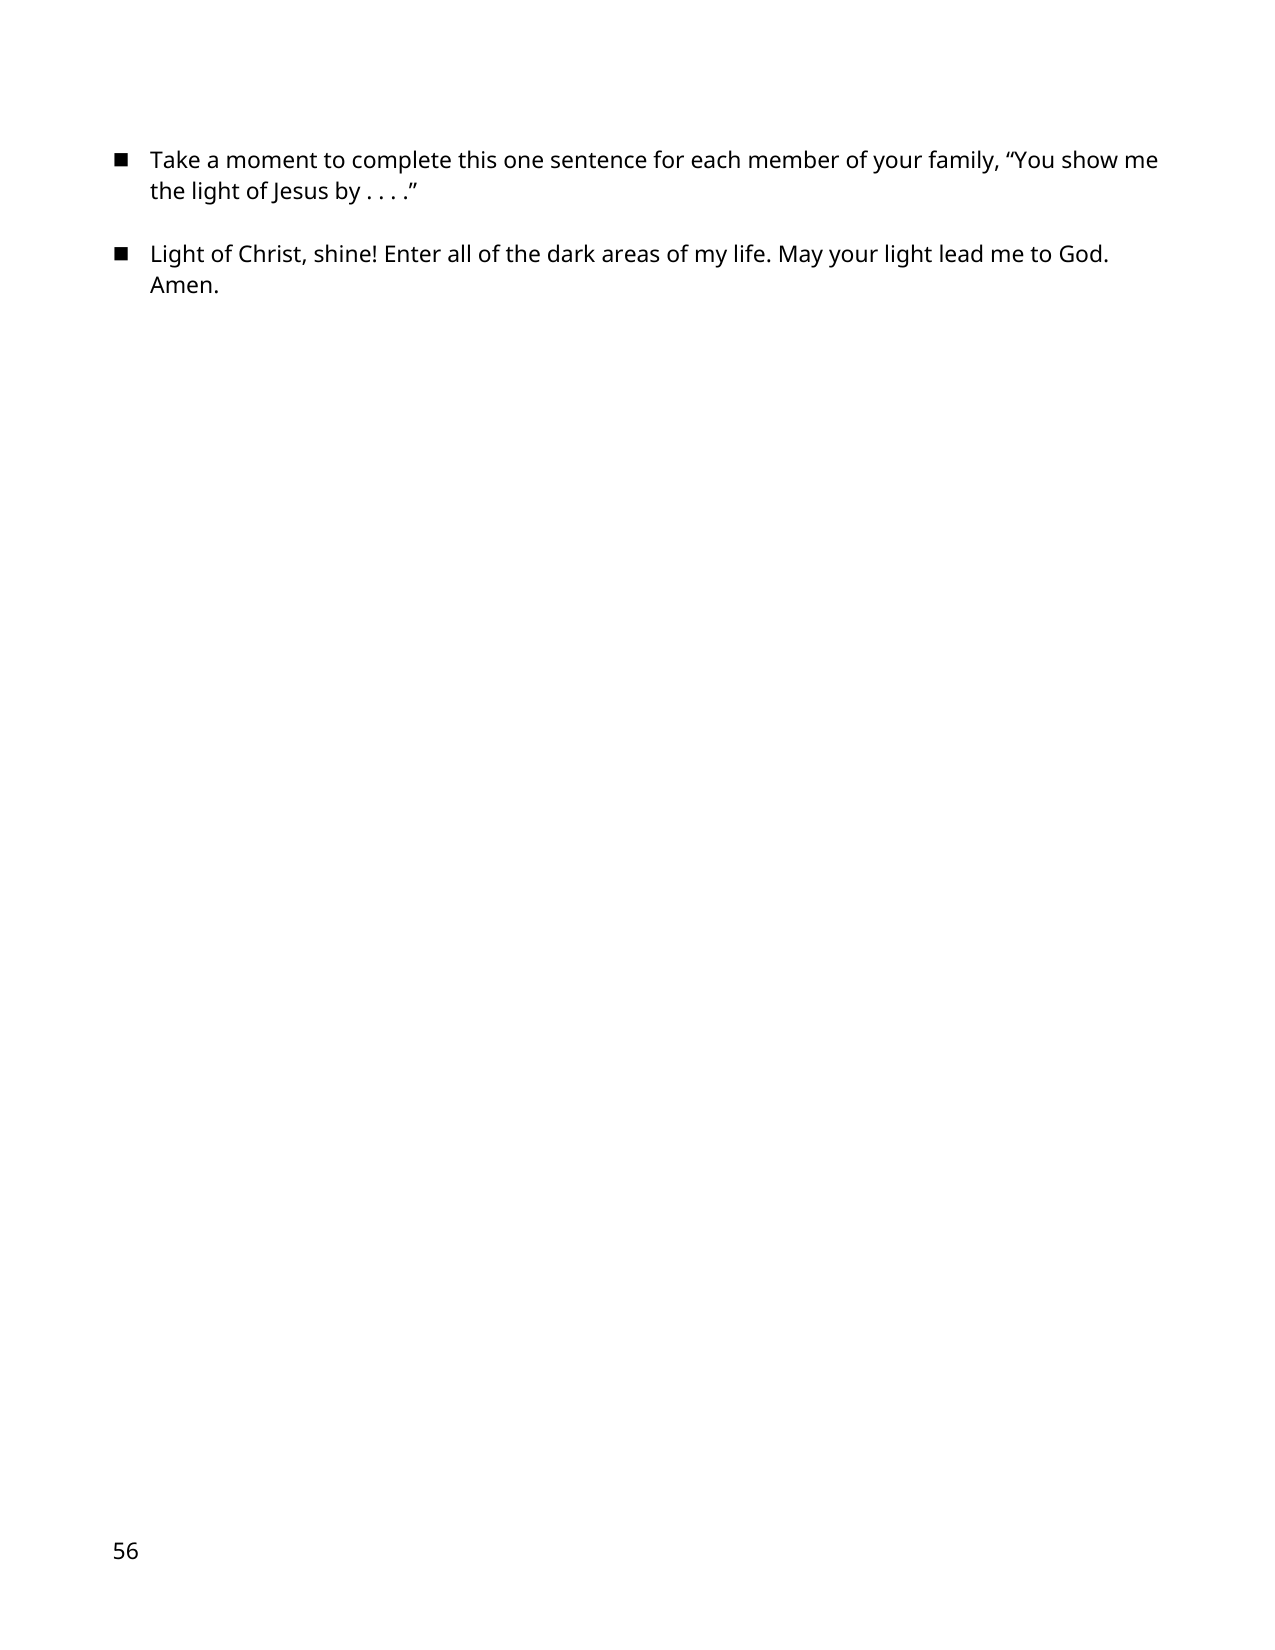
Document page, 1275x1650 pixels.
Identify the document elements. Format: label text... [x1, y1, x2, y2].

list Light of Christ, shine! Enter all of the dark areas of my life. May your light lead me to God. Amen. [112, 237, 1162, 300]
list Take a moment to complete this one sentence for each member of your family, “You show me the light of Jesus by . . . .” [112, 144, 1162, 206]
